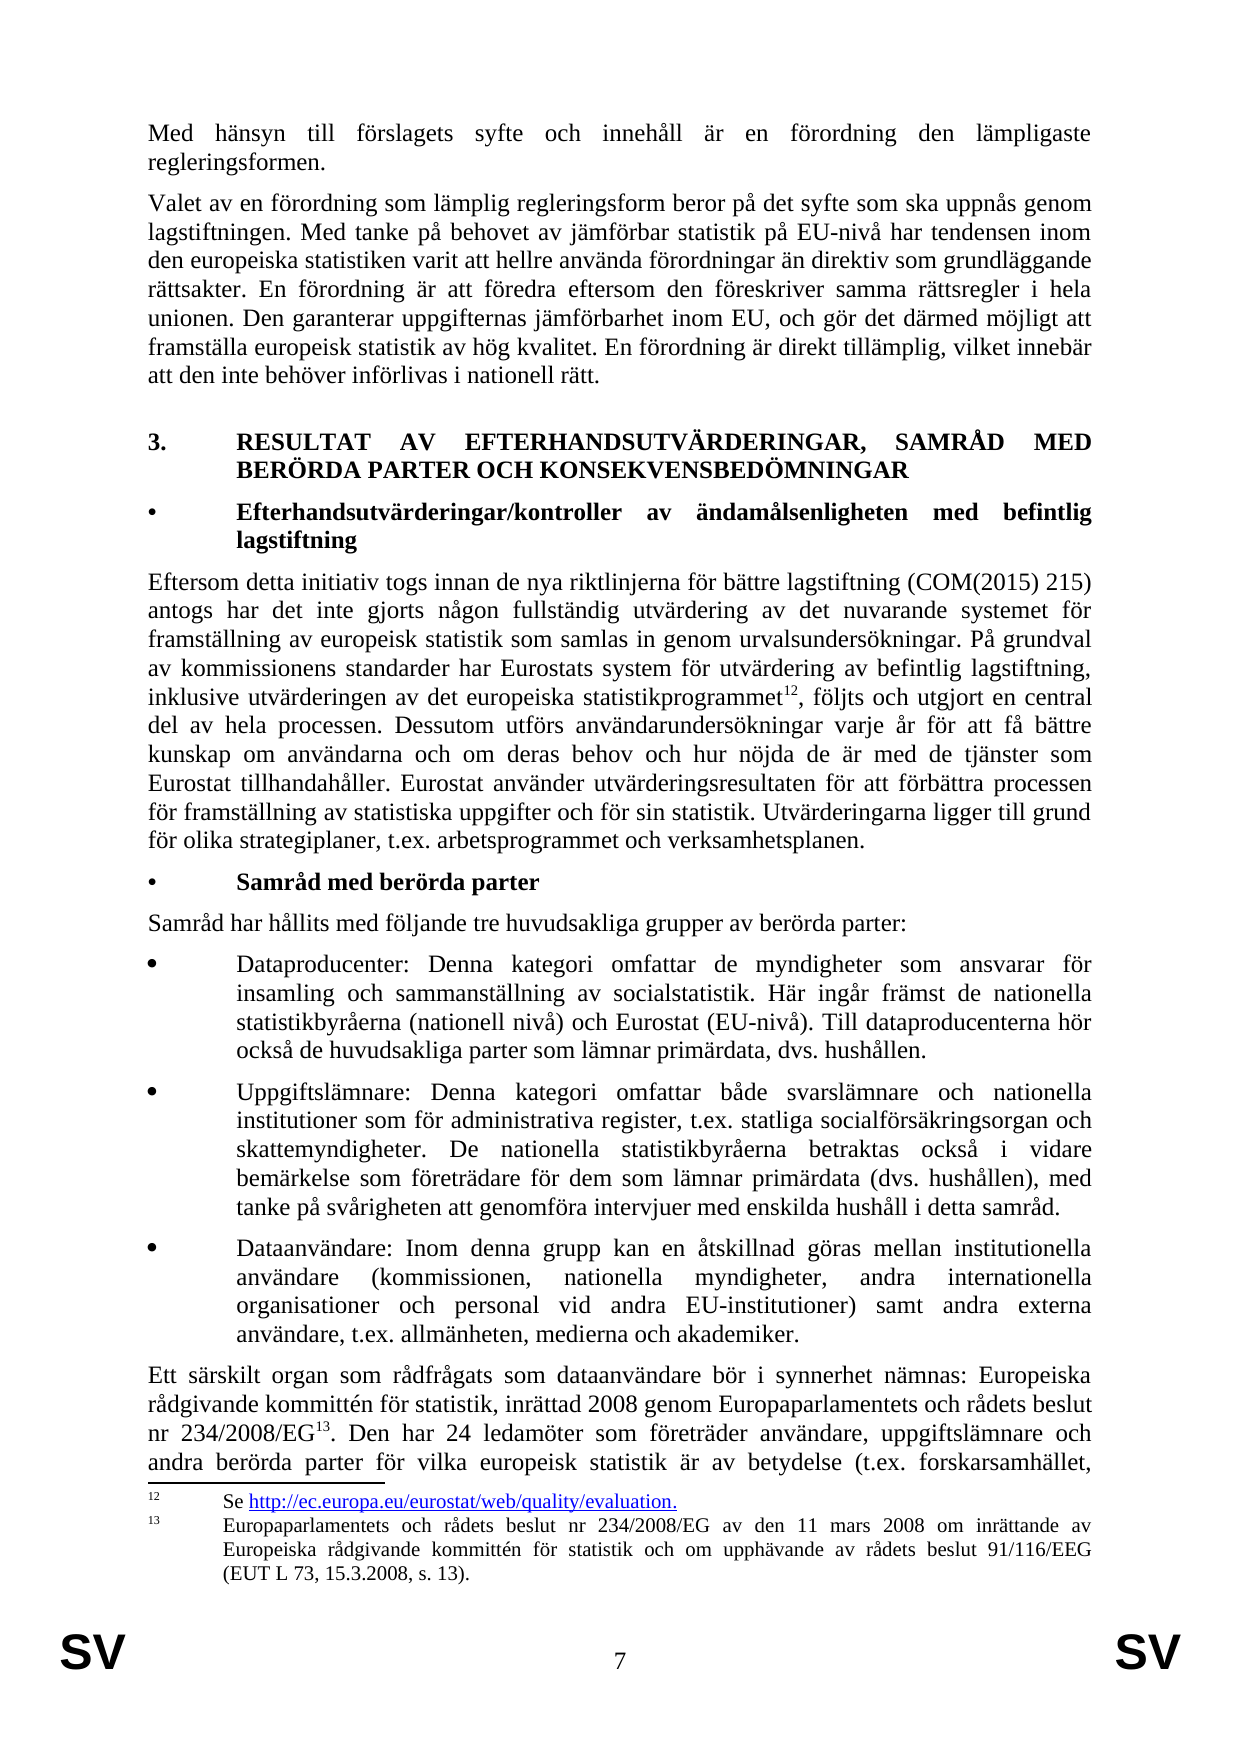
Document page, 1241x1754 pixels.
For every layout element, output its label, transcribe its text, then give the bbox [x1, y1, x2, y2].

list Dataanvändare: Inom denna grupp kan en åtskillnad göras mellan institutionella användare (kommissionen, nationella myndigheter, andra internationella organisationer och personal vid andra EU-institutioner) samt andra externa användare, t.ex. allmänheten, medierna och akademiker. [148, 1233, 1093, 1348]
text Valet av en förordning som lämplig regleringsform beror på det syfte som ska uppnås genom lagstiftningen. Med tanke på behovet av jämförbar statistik på EU-nivå har tendensen inom den europeiska statistiken varit att hellre använda förordningar än direktiv som grundläggande rättsakter. En förordning är att föredra eftersom den föreskriver samma rättsregler i hela unionen. Den garanterar uppgifternas jämförbarhet inom EU, och gör det därmed möjligt att framställa europeisk statistik av hög kvalitet. En förordning är direkt tillämplig, vilket innebär att den inte behöver införlivas i nationell rätt. [148, 188, 1093, 389]
list Uppgiftslämnare: Denna kategori omfattar både svarslämnare och nationella institutioner som för administrativa register, t.ex. statliga socialförsäkringsorgan och skattemyndigheter. De nationella statistikbyråerna betraktas också i vidare bemärkelse som företrädare för dem som lämnar primärdata (dvs. hushållen), med tanke på svårigheten att genomföra intervjuer med enskilda hushåll i detta samråd. [148, 1077, 1093, 1221]
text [148, 1361, 1093, 1476]
subtitle 3. RESULTAT AV EFTERHANDSUTVÄRDERINGAR, SAMRÅD MED BERÖRDA PARTER OCH KONSEKVENSBEDÖMNINGAR [148, 427, 1093, 484]
subtitle • Efterhandsutvärderingar/kontroller av ändamålsenligheten med befintlig lagstiftning [148, 497, 1093, 554]
text Eftersom detta initiativ togs innan de nya riktlinjerna för bättre lagstiftning (COM(2015) 215) antogs har det inte gjorts någon fullständig utvärdering av det nuvarande systemet för framställning av europeisk statistik som samlas in genom urvalsundersökningar. På grundval av kommissionens standarder har Eurostats system för utvärdering av befintlig lagstiftning, inklusive utvärderingen av det europeiska statistikprogrammet, följts och utgjort en central del av hela processen. Dessutom utförs användarundersökningar varje år för att få bättre kunskap om användarna och om deras behov och hur nöjda de är med de tjänster som Eurostat tillhandahåller. Eurostat använder utvärderingsresultaten för att förbättra processen för framställning av statistiska uppgifter och för sin statistik. Utvärderingarna ligger till grund för olika strategiplaner, t.ex. arbetsprogrammet och verksamhetsplanen. [148, 567, 1093, 854]
text Samråd har hållits med följande tre huvudsakliga grupper av berörda parter: [148, 908, 1093, 937]
text Med hänsyn till förslagets syfte och innehåll är en förordning den lämpligaste regleringsformen. [148, 118, 1093, 176]
subtitle • Samråd med berörda parter [148, 867, 1093, 896]
list Dataproducenter: Denna kategori omfattar de myndigheter som ansvarar för insamling och sammanställning av socialstatistik. Här ingår främst de nationella statistikbyråerna (nationell nivå) och Eurostat (EU-nivå). Till dataproducenterna hör också de huvudsakliga parter som lämnar primärdata, dvs. hushållen. [148, 949, 1093, 1064]
